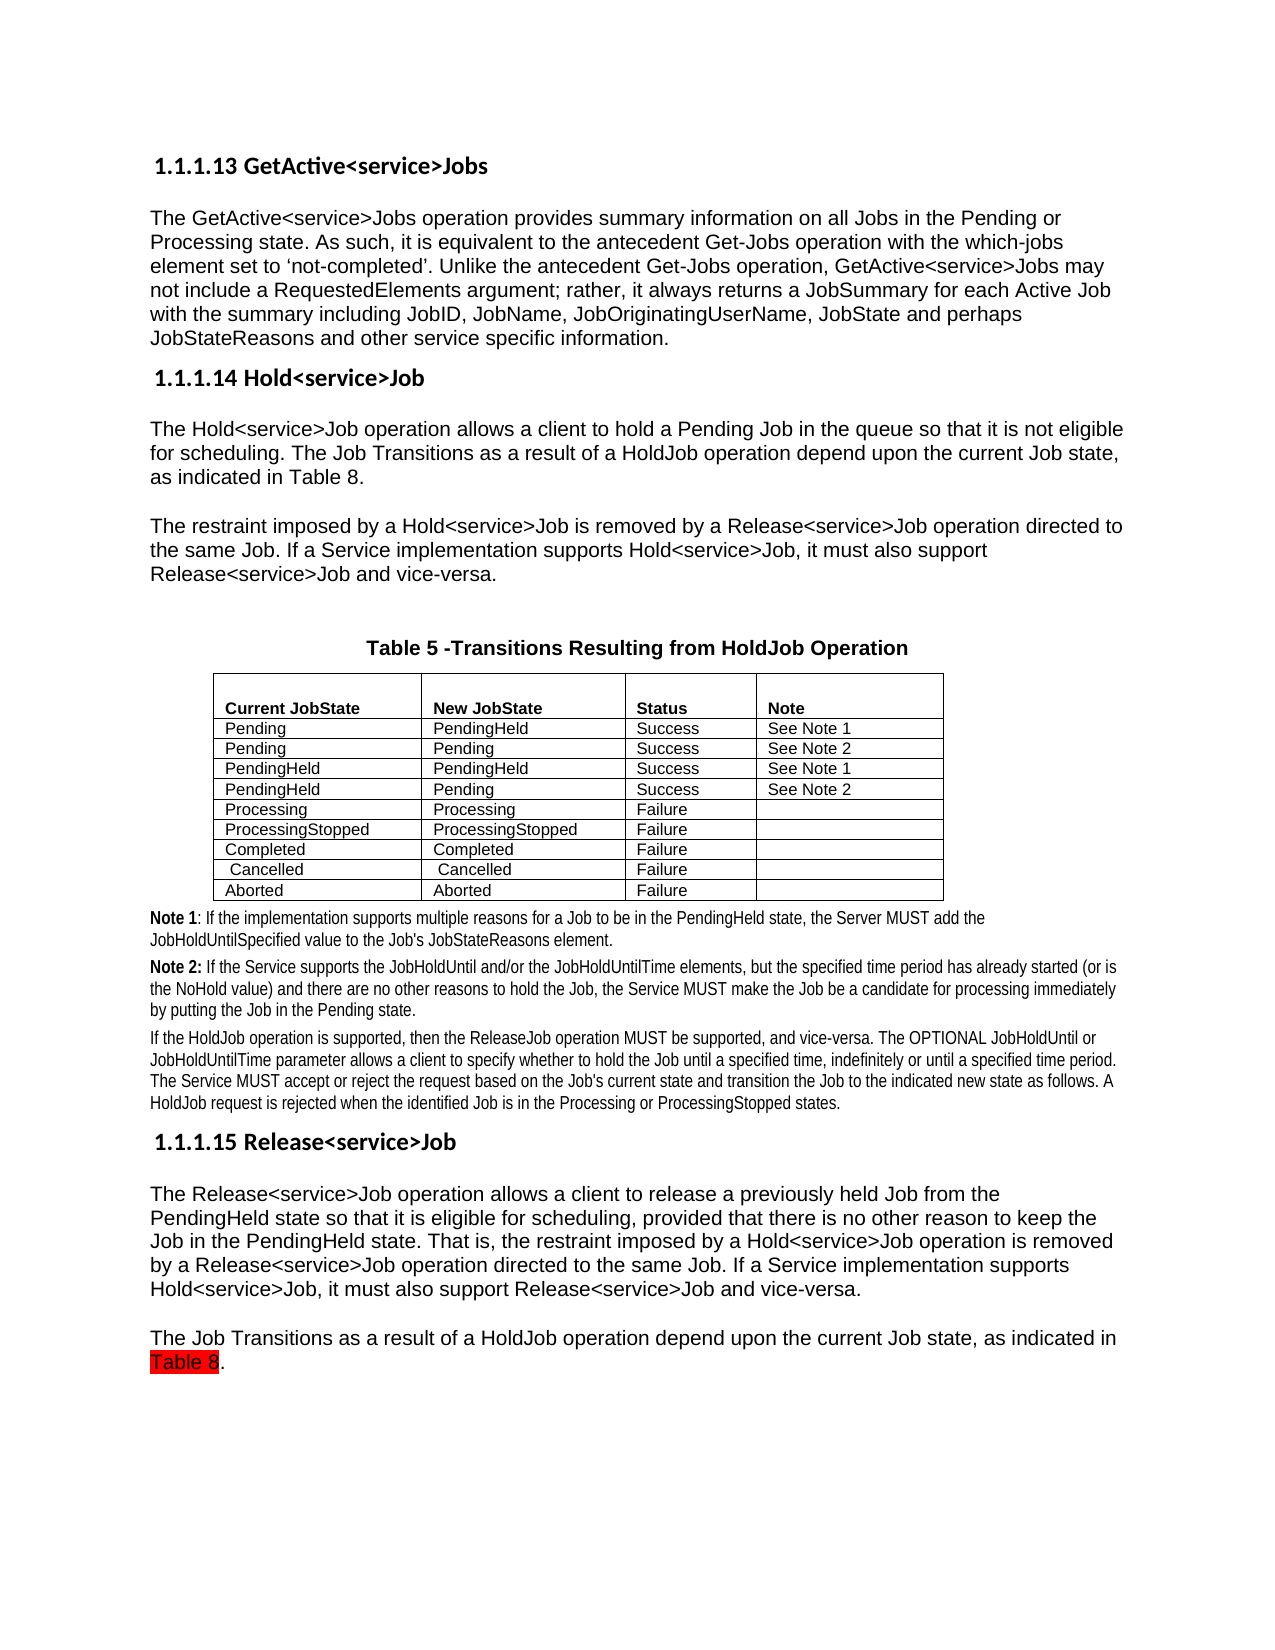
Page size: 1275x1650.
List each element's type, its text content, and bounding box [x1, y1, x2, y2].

table_cell Aborted [214, 880, 421, 899]
table_cell Completed [422, 840, 625, 859]
table_cell Cancelled [214, 860, 421, 879]
table_cell See Note 1 [757, 759, 943, 778]
table_cell Success [626, 739, 756, 758]
table_cell Pending [422, 739, 625, 758]
table_cell ProcessingStopped [214, 820, 421, 839]
table_cell [757, 800, 943, 819]
table_cell PendingHeld [422, 719, 625, 738]
subtitle GetActive<service>Jobs [154, 150, 1125, 181]
table_header Status [626, 674, 756, 718]
subtitle Hold<service>Job [154, 362, 1125, 392]
table_cell Completed [214, 840, 421, 859]
table_cell ProcessingStopped [422, 820, 625, 839]
text The restraint imposed by a Hold<service>Job is removed by a Release<service>Job operation directed to the same Job. If a Service implementation supports Hold<service>Job, it must also support Release<service>Job and vice-versa. [150, 514, 1125, 586]
table_cell Pending [422, 779, 625, 798]
table_cell Success [626, 759, 756, 778]
table_cell Success [626, 719, 756, 738]
text If the HoldJob operation is supported, then the ReleaseJob operation MUST be supported, and vice-versa. The OPTIONAL JobHoldUntil or JobHoldUntilTime parameter allows a client to specify whether to hold the Job until a specified time, indefinitely or until a specified time period. The Service MUST accept or reject the request based on the Job's current state and transition the Job to the indicated new state as follows. A HoldJob request is rejected when the identified Job is in the Processing or ProcessingStopped states. [150, 1027, 1125, 1113]
table_cell See Note 2 [757, 779, 943, 798]
table_cell [757, 840, 943, 859]
table_cell Failure [626, 840, 756, 859]
table_cell Processing [422, 800, 625, 819]
table_cell See Note 1 [757, 719, 943, 738]
table_cell Success [626, 779, 756, 798]
table_cell PendingHeld [214, 779, 421, 798]
table_cell PendingHeld [422, 759, 625, 778]
table_cell Pending [214, 739, 421, 758]
table_header New JobState [422, 674, 625, 718]
table_cell Aborted [422, 880, 625, 899]
text The GetActive<service>Jobs operation provides summary information on all Jobs in the Pending or Processing state. As such, it is equivalent to the antecedent Get-Jobs operation with the which-jobs element set to ‘not-completed’. Unlike the antecedent Get-Jobs operation, GetActive<service>Jobs may not include a RequestedElements argument; rather, it always returns a JobSummary for each Active Job with the summary including JobID, JobName, JobOriginatingUserName, JobState and perhaps JobStateReasons and other service specific information. [150, 206, 1125, 349]
table_cell Pending [214, 719, 421, 738]
table_header Note [757, 674, 943, 718]
table_cell See Note 2 [757, 739, 943, 758]
table_cell Failure [626, 880, 756, 899]
table_cell PendingHeld [214, 759, 421, 778]
table_cell Failure [626, 800, 756, 819]
table_cell [757, 860, 943, 879]
table_cell Failure [626, 820, 756, 839]
text Note 1: If the implementation supports multiple reasons for a Job to be in the PendingHeld state, the Server MUST add the JobHoldUntilSpecified value to the Job's JobStateReasons element. [150, 907, 1125, 950]
table_header Current JobState [214, 674, 421, 718]
subtitle Release<service>Job [154, 1126, 1125, 1156]
table_cell Processing [214, 800, 421, 819]
table_cell Failure [626, 860, 756, 879]
text The Release<service>Job operation allows a client to release a previously held Job from the PendingHeld state so that it is eligible for scheduling, provided that there is no other reason to keep the Job in the PendingHeld state. That is, the restraint imposed by a Hold<service>Job operation is removed by a Release<service>Job operation directed to the same Job. If a Service implementation supports Hold<service>Job, it must also support Release<service>Job and vice-versa. [150, 1181, 1125, 1301]
text Note 2: If the Service supports the JobHoldUntil and/or the JobHoldUntilTime elements, but the specified time period has already started (or is the NoHold value) and there are no other reasons to hold the Job, the Service MUST make the Job be a candidate for processing immediately by putting the Job in the Pending state. [150, 956, 1125, 1021]
table_cell [757, 880, 943, 899]
table_cell Cancelled [422, 860, 625, 879]
table_cell [757, 820, 943, 839]
